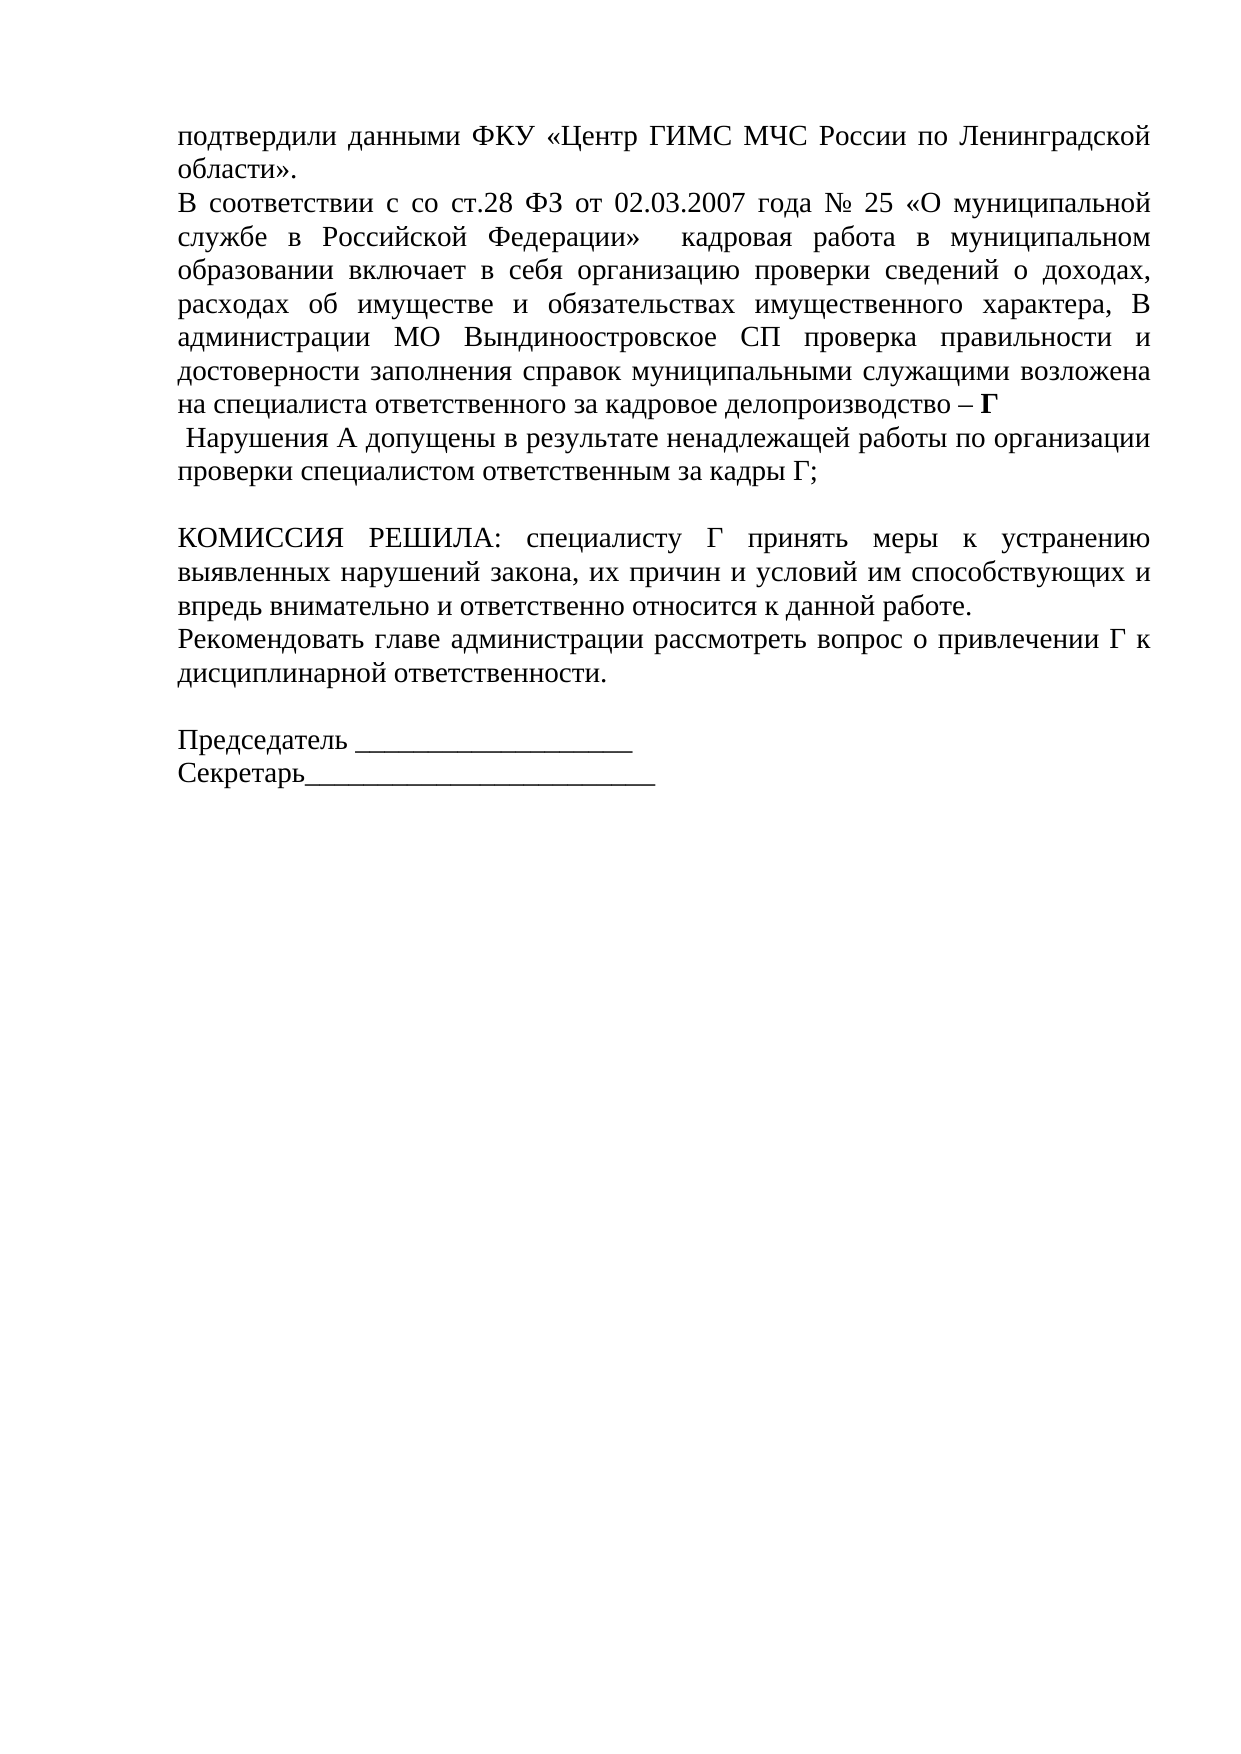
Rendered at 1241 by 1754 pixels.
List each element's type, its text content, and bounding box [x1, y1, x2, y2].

text Нарушения А допущены в результате ненадлежащей работы по организации проверки специалистом ответственным за кадры Г; [177, 420, 1152, 487]
text Председатель ___________________ [177, 722, 1152, 755]
text В соответствии с со ст.28 ФЗ от 02.03.2007 года № 25 «О муниципальной службе в Российской Федерации» кадровая работа в муниципальном образовании включает в себя организацию проверки сведений о доходах, расходах об имуществе и обязательствах имущественного характера, В администрации МО Вындиноостровское СП проверка правильности и достоверности заполнения справок муниципальными служащими возложена на специалиста ответственного за кадровое делопроизводство – Г [177, 185, 1152, 420]
text Секретарь________________________ [177, 755, 1152, 789]
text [177, 118, 1152, 185]
text КОМИССИЯ РЕШИЛА: специалисту Г принять меры к устранению выявленных нарушений закона, их причин и условий им способствующих и впредь внимательно и ответственно относится к данной работе. [177, 521, 1152, 621]
text Рекомендовать главе администрации рассмотреть вопрос о привлечении Г к дисциплинарной ответственности. [177, 621, 1152, 688]
